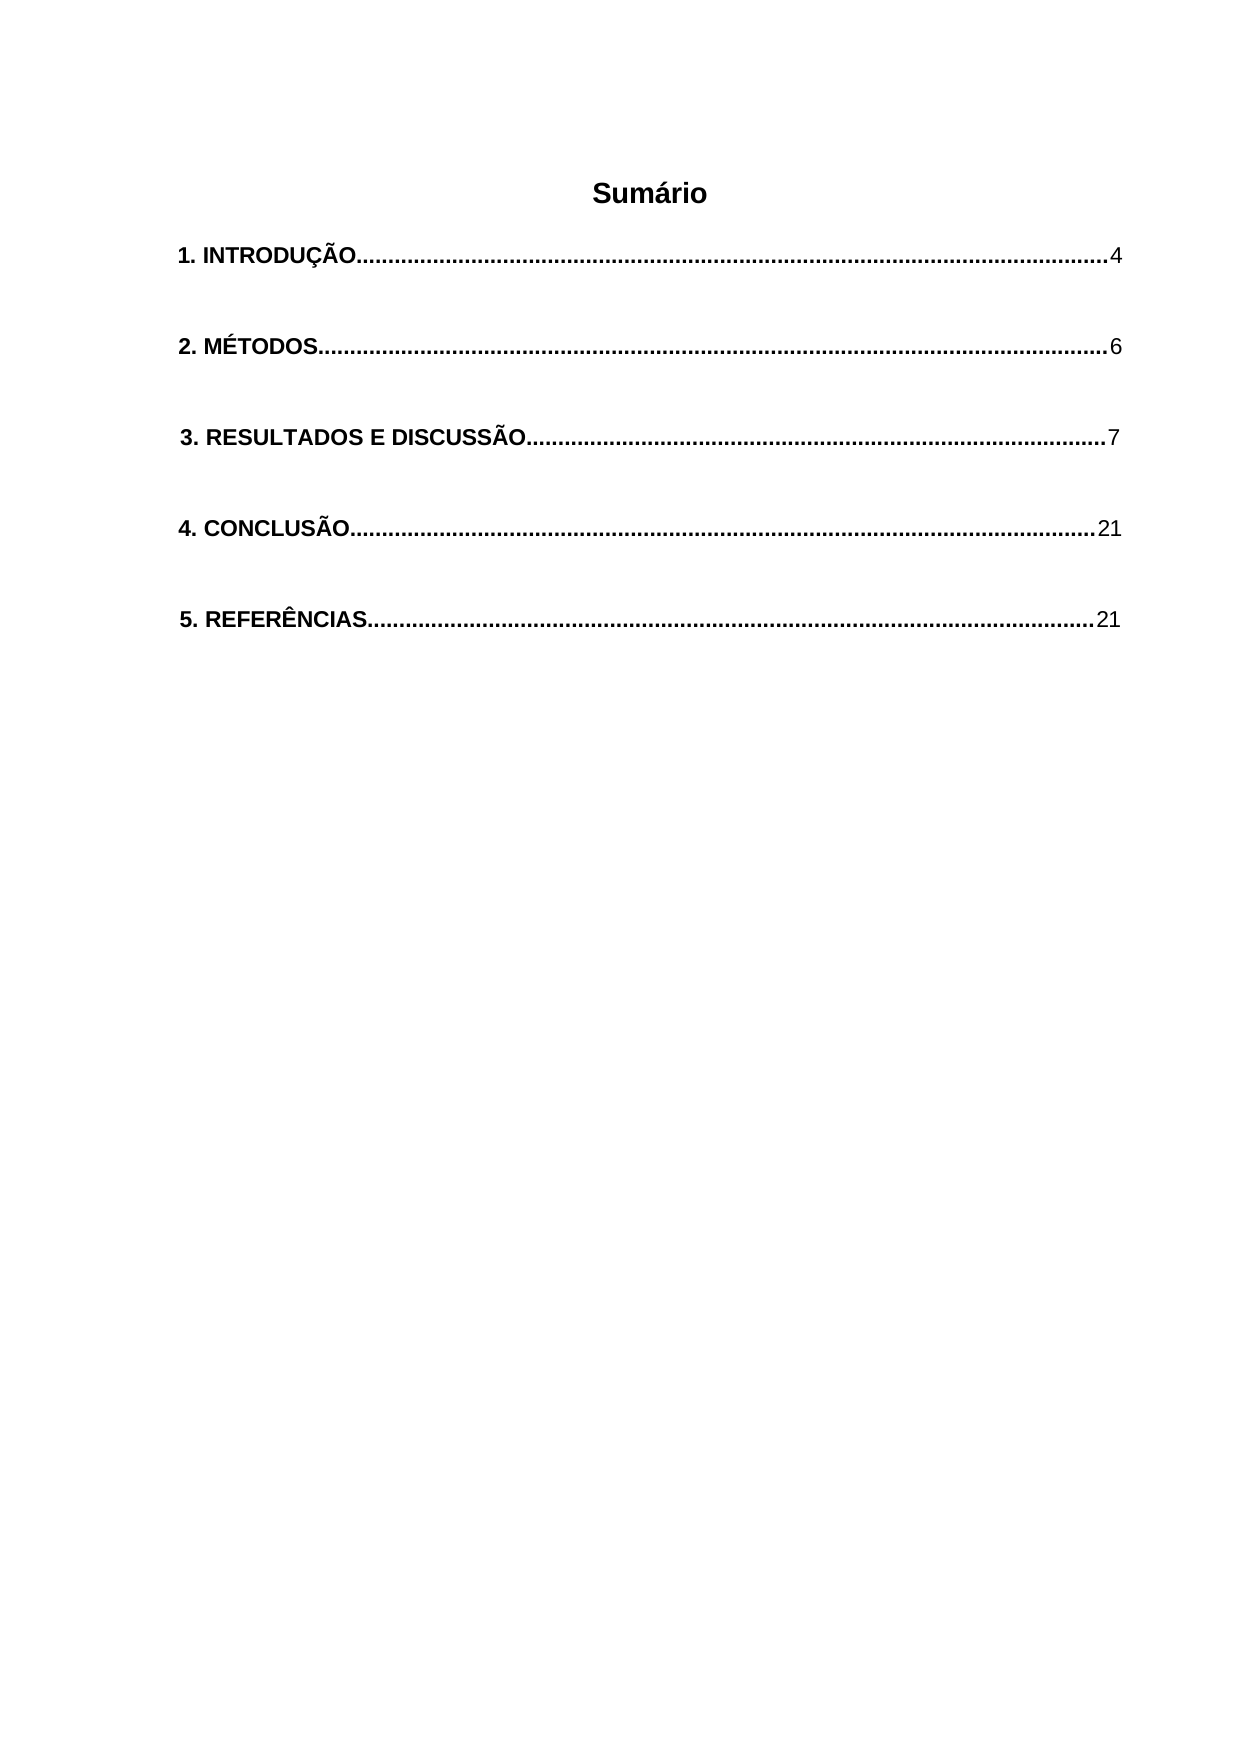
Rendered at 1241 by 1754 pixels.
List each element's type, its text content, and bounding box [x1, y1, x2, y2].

text Sumário [349, 176, 951, 209]
